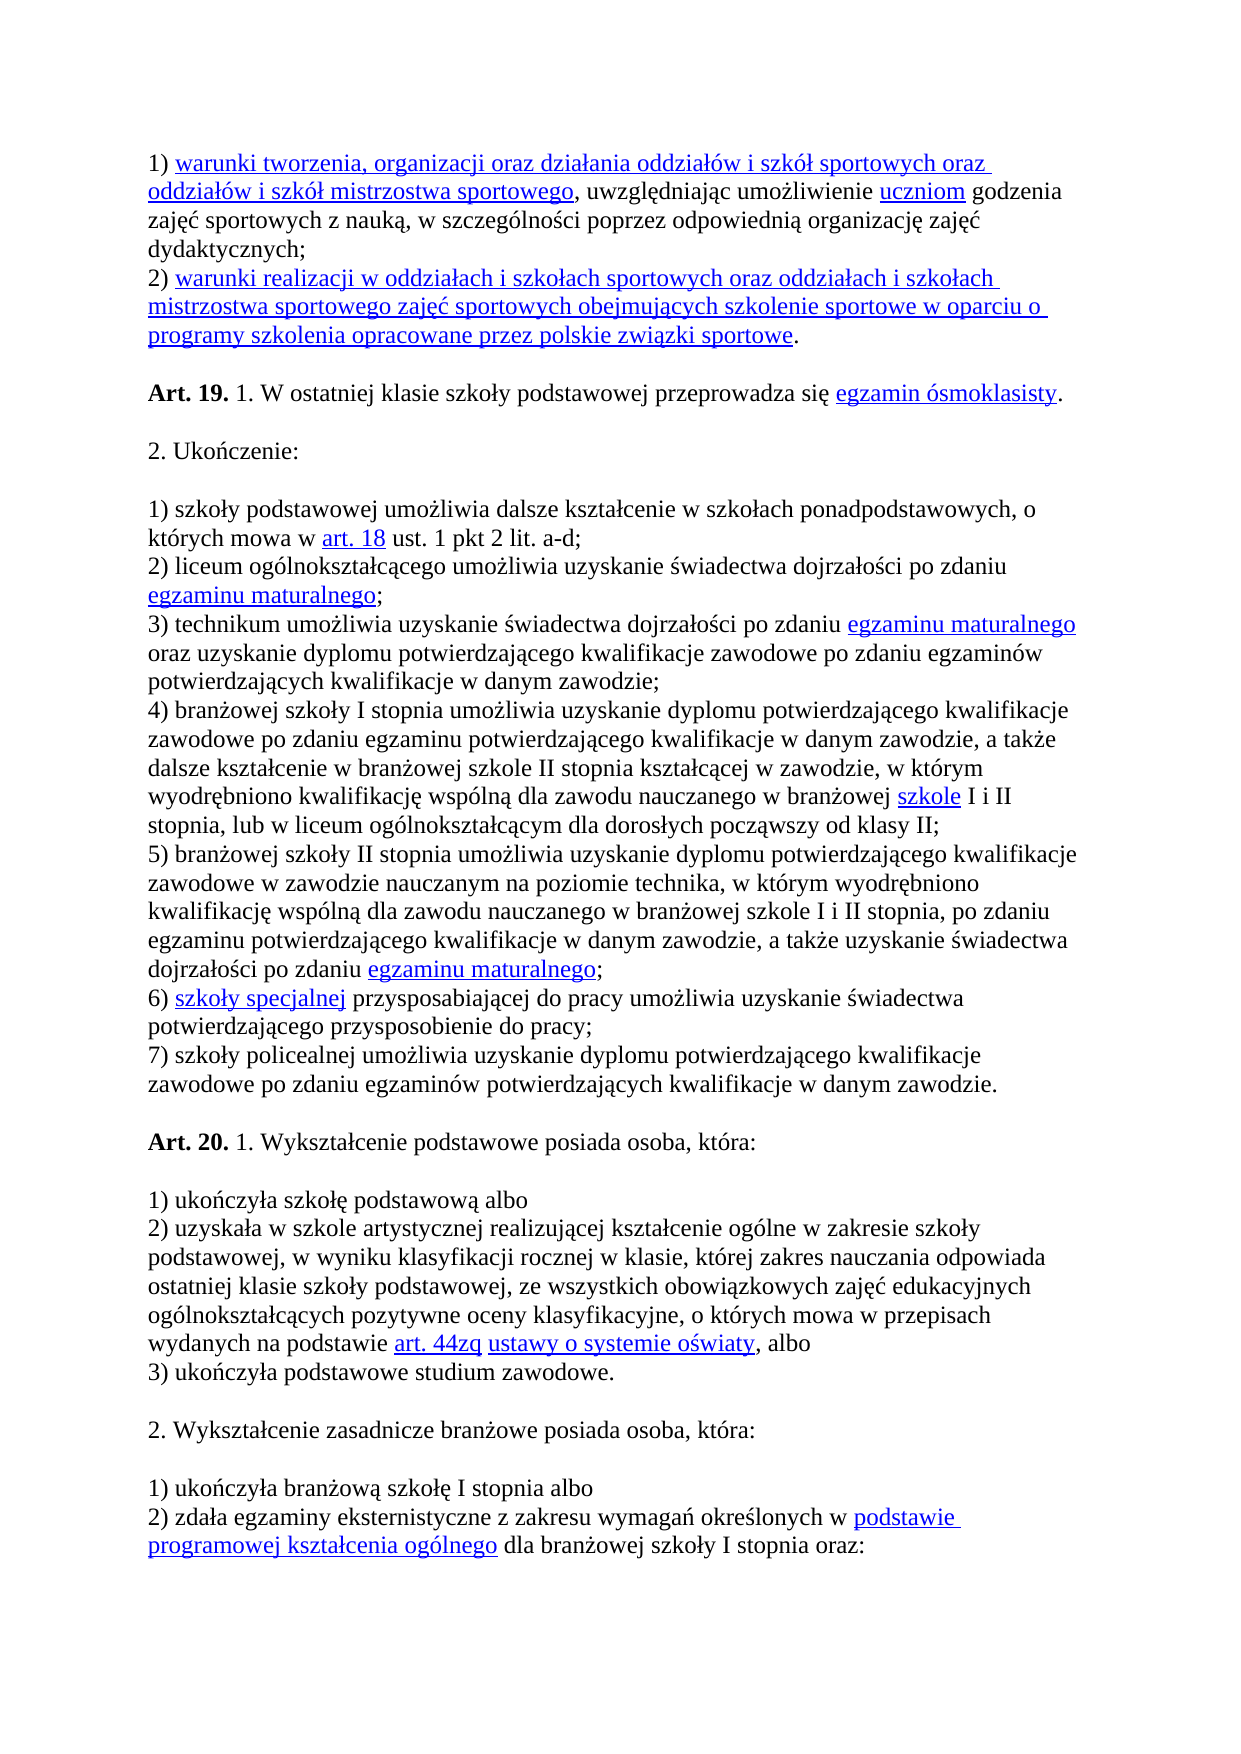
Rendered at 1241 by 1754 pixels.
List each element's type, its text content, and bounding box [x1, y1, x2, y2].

text Art. 20. 1. Wykształcenie podstawowe posiada osoba, która: [148, 1127, 1093, 1156]
text 6) szkoły specjalnej przysposabiającej do pracy umożliwia uzyskanie świadectwa potwierdzającego przysposobienie do pracy; [148, 983, 1093, 1040]
text 5) branżowej szkoły II stopnia umożliwia uzyskanie dyplomu potwierdzającego kwalifikacje zawodowe w zawodzie nauczanym na poziomie technika, w którym wyodrębniono kwalifikację wspólną dla zawodu nauczanego w branżowej szkole I i II stopnia, po zdaniu egzaminu potwierdzającego kwalifikacje w danym zawodzie, a także uzyskanie świadectwa dojrzałości po zdaniu egzaminu maturalnego; [148, 839, 1093, 983]
text 4) branżowej szkoły I stopnia umożliwia uzyskanie dyplomu potwierdzającego kwalifikacje zawodowe po zdaniu egzaminu potwierdzającego kwalifikacje w danym zawodzie, a także dalsze kształcenie w branżowej szkole II stopnia kształcącej w zawodzie, w którym wyodrębniono kwalifikację wspólną dla zawodu nauczanego w branżowej szkole I i II stopnia, lub w liceum ogólnokształcącym dla dorosłych począwszy od klasy II; [148, 695, 1093, 839]
text 2) zdała egzaminy eksternistyczne z zakresu wymagań określonych w podstawie programowej kształcenia ogólnego dla branżowej szkoły I stopnia oraz: [148, 1502, 1093, 1559]
text 1) warunki tworzenia, organizacji oraz działania oddziałów i szkół sportowych oraz oddziałów i szkół mistrzostwa sportowego, uwzględniając umożliwienie uczniom godzenia zajęć sportowych z nauką, w szczególności poprzez odpowiednią organizację zajęć dydaktycznych; [148, 148, 1093, 263]
text 2) liceum ogólnokształcącego umożliwia uzyskanie świadectwa dojrzałości po zdaniu egzaminu maturalnego; [148, 551, 1093, 609]
text 2. Wykształcenie zasadnicze branżowe posiada osoba, która: [148, 1415, 1093, 1444]
text 7) szkoły policealnej umożliwia uzyskanie dyplomu potwierdzającego kwalifikacje zawodowe po zdaniu egzaminów potwierdzających kwalifikacje w danym zawodzie. [148, 1040, 1093, 1098]
text Art. 19. 1. W ostatniej klasie szkoły podstawowej przeprowadza się egzamin ósmoklasisty. [148, 378, 1093, 407]
text 2) uzyskała w szkole artystycznej realizującej kształcenie ogólne w zakresie szkoły podstawowej, w wyniku klasyfikacji rocznej w klasie, której zakres nauczania odpowiada ostatniej klasie szkoły podstawowej, ze wszystkich obowiązkowych zajęć edukacyjnych ogólnokształcących pozytywne oceny klasyfikacyjne, o których mowa w przepisach wydanych na podstawie art. 44zq ustawy o systemie oświaty, albo [148, 1213, 1093, 1357]
text 3) technikum umożliwia uzyskanie świadectwa dojrzałości po zdaniu egzaminu maturalnego oraz uzyskanie dyplomu potwierdzającego kwalifikacje zawodowe po zdaniu egzaminów potwierdzających kwalifikacje w danym zawodzie; [148, 609, 1093, 695]
text 2) warunki realizacji w oddziałach i szkołach sportowych oraz oddziałach i szkołach mistrzostwa sportowego zajęć sportowych obejmujących szkolenie sportowe w oparciu o programy szkolenia opracowane przez polskie związki sportowe. [148, 263, 1093, 349]
text 1) ukończyła branżową szkołę I stopnia albo [148, 1473, 1093, 1502]
text 2. Ukończenie: [148, 436, 1093, 465]
text 1) szkoły podstawowej umożliwia dalsze kształcenie w szkołach ponadpodstawowych, o których mowa w art. 18 ust. 1 pkt 2 lit. a-d; [148, 494, 1093, 551]
text 1) ukończyła szkołę podstawową albo [148, 1185, 1093, 1213]
text 3) ukończyła podstawowe studium zawodowe. [148, 1357, 1093, 1386]
